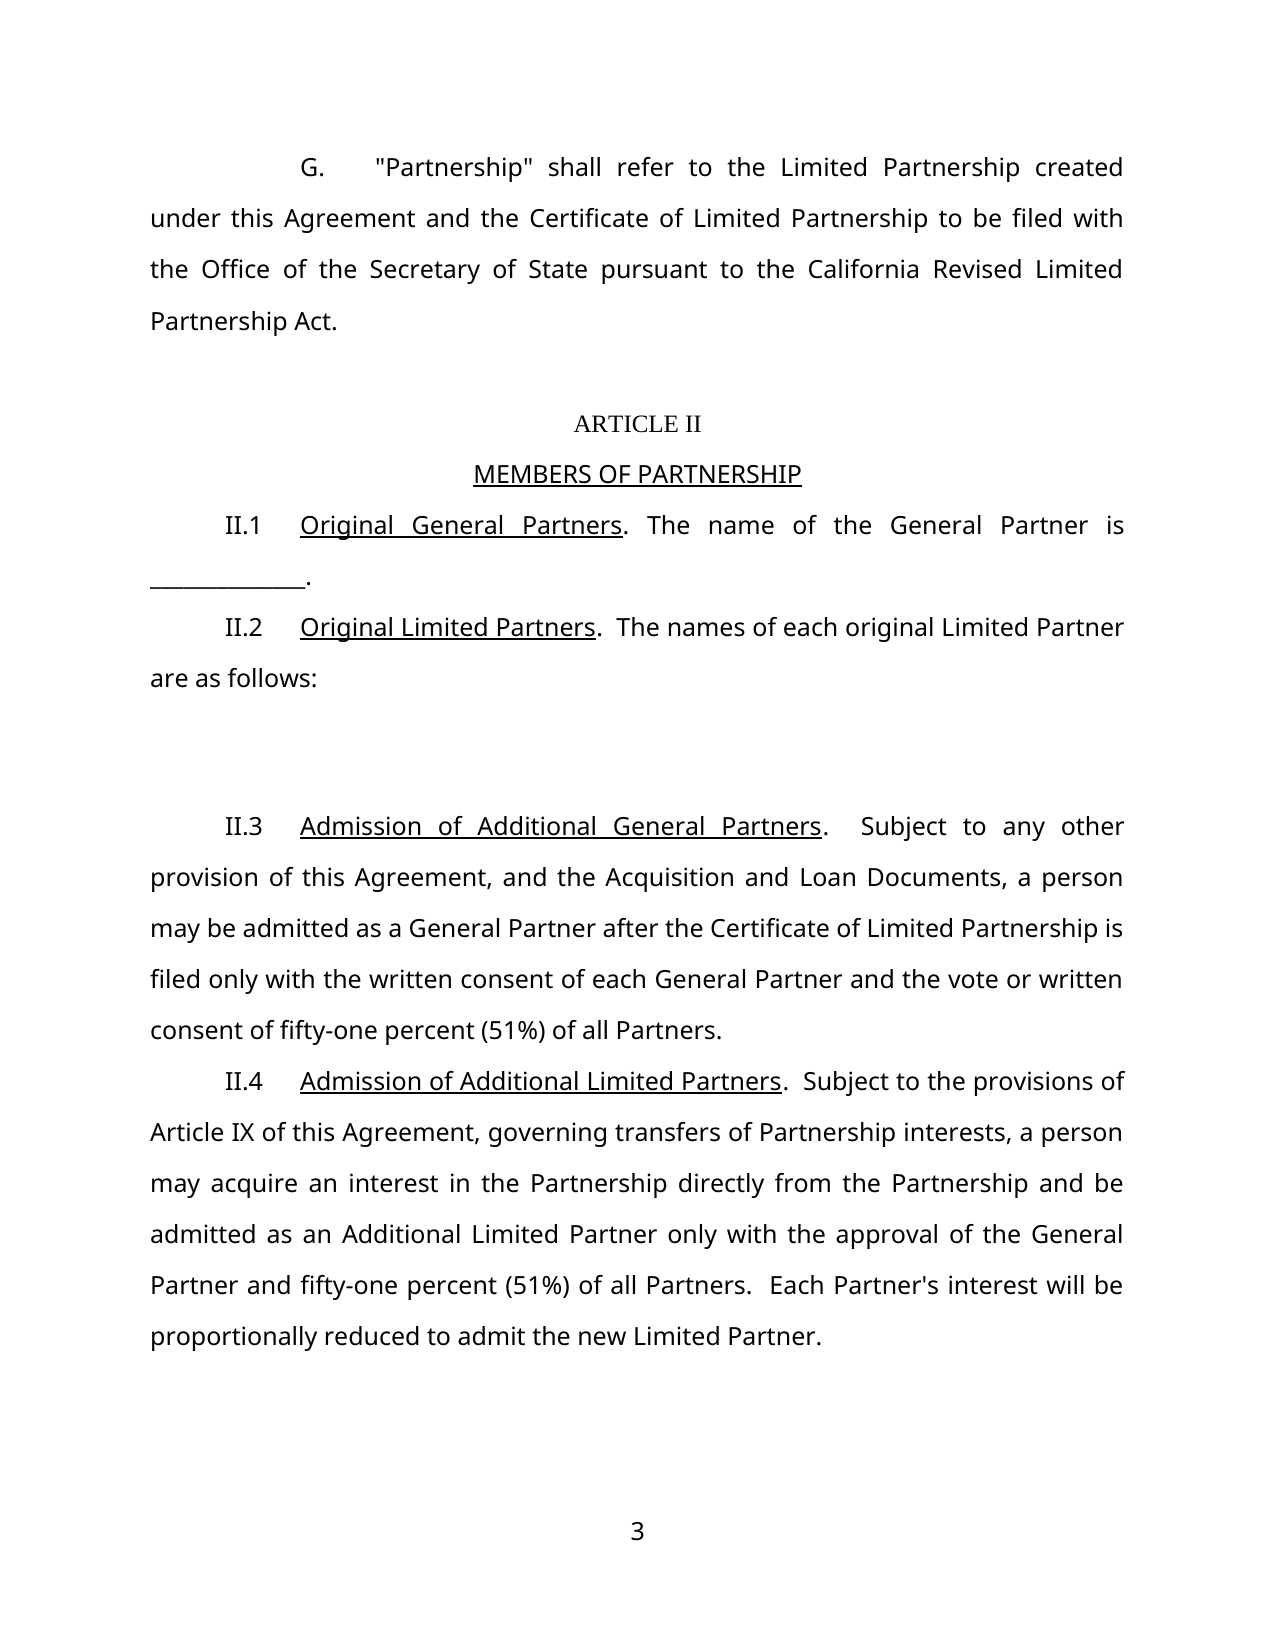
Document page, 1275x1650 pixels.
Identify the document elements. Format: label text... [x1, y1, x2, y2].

subtitle Admission of Additional General Partners. Subject to any other provision of this Agreement, and the Acquisition and Loan Documents, a person may be admitted as a General Partner after the Certificate of Limited Partnership is filed only with the written consent of each General Partner and the vote or written consent of fifty-one percent (51%) of all Partners. [150, 808, 1125, 1046]
subtitle Original Limited Partners. The names of each original Limited Partner are as follows: [150, 609, 1125, 694]
subtitle Admission of Additional Limited Partners. Subject to the provisions of Article IX of this Agreement, governing transfers of Partnership interests, a person may acquire an interest in the Partnership directly from the Partnership and be admitted as an Additional Limited Partner only with the approval of the General Partner and fifty-one percent (51%) of all Partners. Each Partner's interest will be proportionally reduced to admit the new Limited Partner. [150, 1063, 1125, 1353]
subtitle Original General Partners. The name of the General Partner is ______________. [150, 507, 1125, 592]
subtitle "Partnership" shall refer to the Limited Partnership created under this Agreement and the Certificate of Limited Partnership to be filed with the Office of the Secretary of State pursuant to the California Revised Limited Partnership Act. [150, 150, 1125, 337]
subtitle MEMBERS OF PARTNERSHIP [150, 456, 1125, 490]
